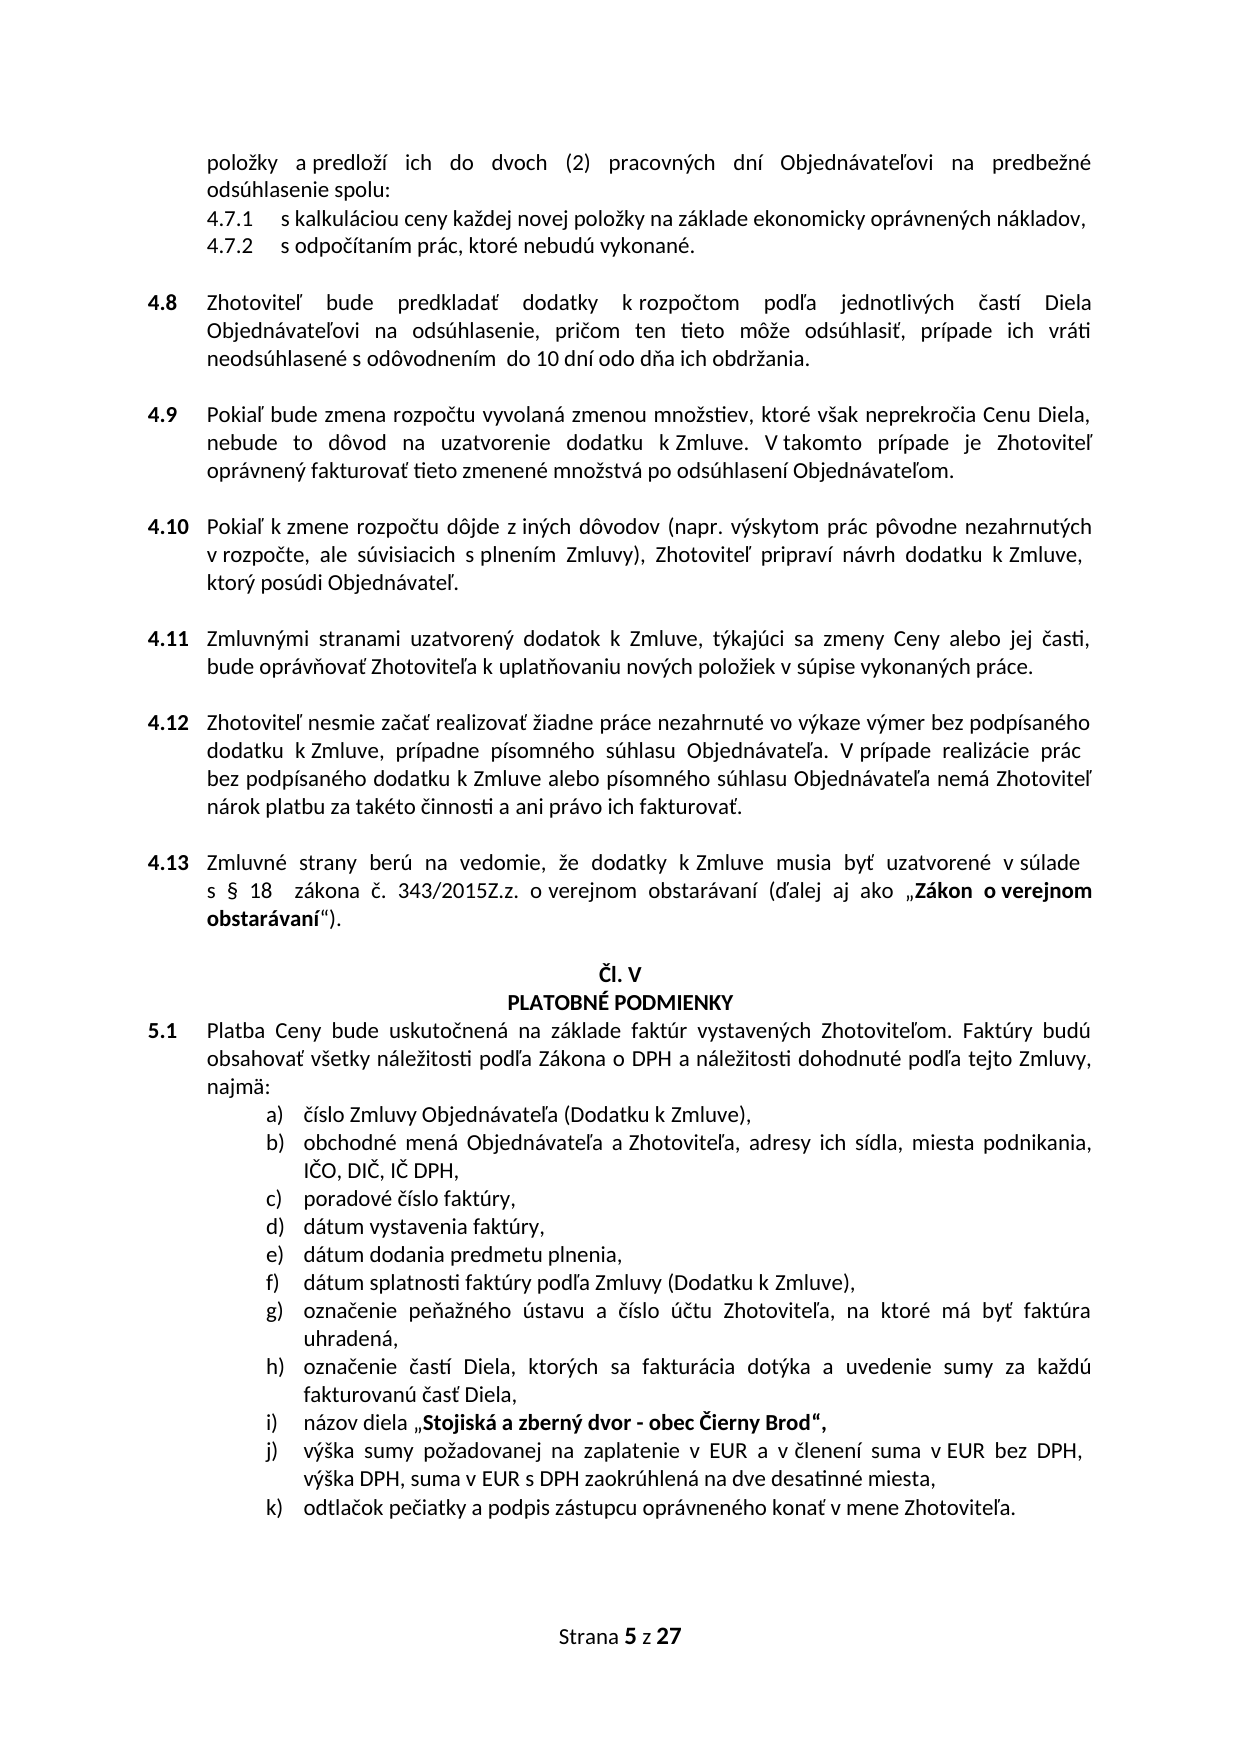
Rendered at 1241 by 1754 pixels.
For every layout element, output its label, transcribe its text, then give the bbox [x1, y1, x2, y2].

list dátum splatnosti faktúry podľa Zmluvy (Dodatku k Zmluve), [266, 1268, 1093, 1296]
list dátum dodania predmetu plnenia, [266, 1240, 1093, 1268]
text Čl. V [148, 960, 1093, 988]
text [148, 148, 1093, 204]
list označenie častí Diela, ktorých sa fakturácia dotýka a uvedenie sumy za každú fakturovanú časť Diela, [266, 1352, 1093, 1408]
list názov diela „Stojiská a zberný dvor - obec Čierny Brod“, [266, 1408, 1093, 1437]
list odtlačok pečiatky a podpis zástupcu oprávneného konať v mene Zhotoviteľa. [266, 1493, 1093, 1521]
text 4.11 Zmluvnými stranami uzatvorený dodatok k Zmluve, týkajúci sa zmeny Ceny alebo jej časti, bude oprávňovať Zhotoviteľa k uplatňovaniu nových položiek v súpise vykonaných práce. [148, 624, 1093, 680]
list poradové číslo faktúry, [266, 1184, 1093, 1212]
list dátum vystavenia faktúry, [266, 1212, 1093, 1240]
text 4.10 Pokiaľ k zmene rozpočtu dôjde z iných dôvodov (napr. výskytom prác pôvodne nezahrnutých v rozpočte, ale súvisiacich s plnením Zmluvy), Zhotoviteľ pripraví návrh dodatku k Zmluve, ktorý posúdi Objednávateľ. [148, 512, 1093, 596]
list výška sumy požadovanej na zaplatenie v EUR a v členení suma v EUR bez DPH, výška DPH, suma v EUR s DPH zaokrúhlená na dve desatinné miesta, [266, 1437, 1093, 1493]
text 5.1 Platba Ceny bude uskutočnená na základe faktúr vystavených Zhotoviteľom. Faktúry budú obsahovať všetky náležitosti podľa Zákona o DPH a náležitosti dohodnuté podľa tejto Zmluvy, najmä: [148, 1016, 1093, 1100]
text 4.13 Zmluvné strany berú na vedomie, že dodatky k Zmluve musia byť uzatvorené v súlade s § 18 zákona č. 343/2015Z.z. o verejnom obstarávaní (ďalej aj ako „Zákon o verejnom obstarávaní“). [148, 848, 1093, 932]
text 4.7.1 s kalkuláciou ceny každej novej položky na základe ekonomicky oprávnených nákladov, [148, 204, 1093, 232]
text PLATOBNÉ PODMIENKY [148, 988, 1093, 1016]
text 4.7.2 s odpočítaním prác, ktoré nebudú vykonané. [148, 232, 1093, 260]
list číslo Zmluvy Objednávateľa (Dodatku k Zmluve), [266, 1100, 1093, 1128]
list označenie peňažného ústavu a číslo účtu Zhotoviteľa, na ktoré má byť faktúra uhradená, [266, 1296, 1093, 1352]
text 4.8 Zhotoviteľ bude predkladať dodatky k rozpočtom podľa jednotlivých častí Diela Objednávateľovi na odsúhlasenie, pričom ten tieto môže odsúhlasiť, prípade ich vráti neodsúhlasené s odôvodnením do 10 dní odo dňa ich obdržania. [148, 288, 1093, 372]
text 4.12 Zhotoviteľ nesmie začať realizovať žiadne práce nezahrnuté vo výkaze výmer bez podpísaného dodatku k Zmluve, prípadne písomného súhlasu Objednávateľa. V prípade realizácie prác bez podpísaného dodatku k Zmluve alebo písomného súhlasu Objednávateľa nemá Zhotoviteľ nárok platbu za takéto činnosti a ani právo ich fakturovať. [148, 708, 1093, 820]
list obchodné mená Objednávateľa a Zhotoviteľa, adresy ich sídla, miesta podnikania, IČO, DIČ, IČ DPH, [266, 1128, 1093, 1184]
text 4.9 Pokiaľ bude zmena rozpočtu vyvolaná zmenou množstiev, ktoré však neprekročia Cenu Diela, nebude to dôvod na uzatvorenie dodatku k Zmluve. V takomto prípade je Zhotoviteľ oprávnený fakturovať tieto zmenené množstvá po odsúhlasení Objednávateľom. [148, 400, 1093, 484]
